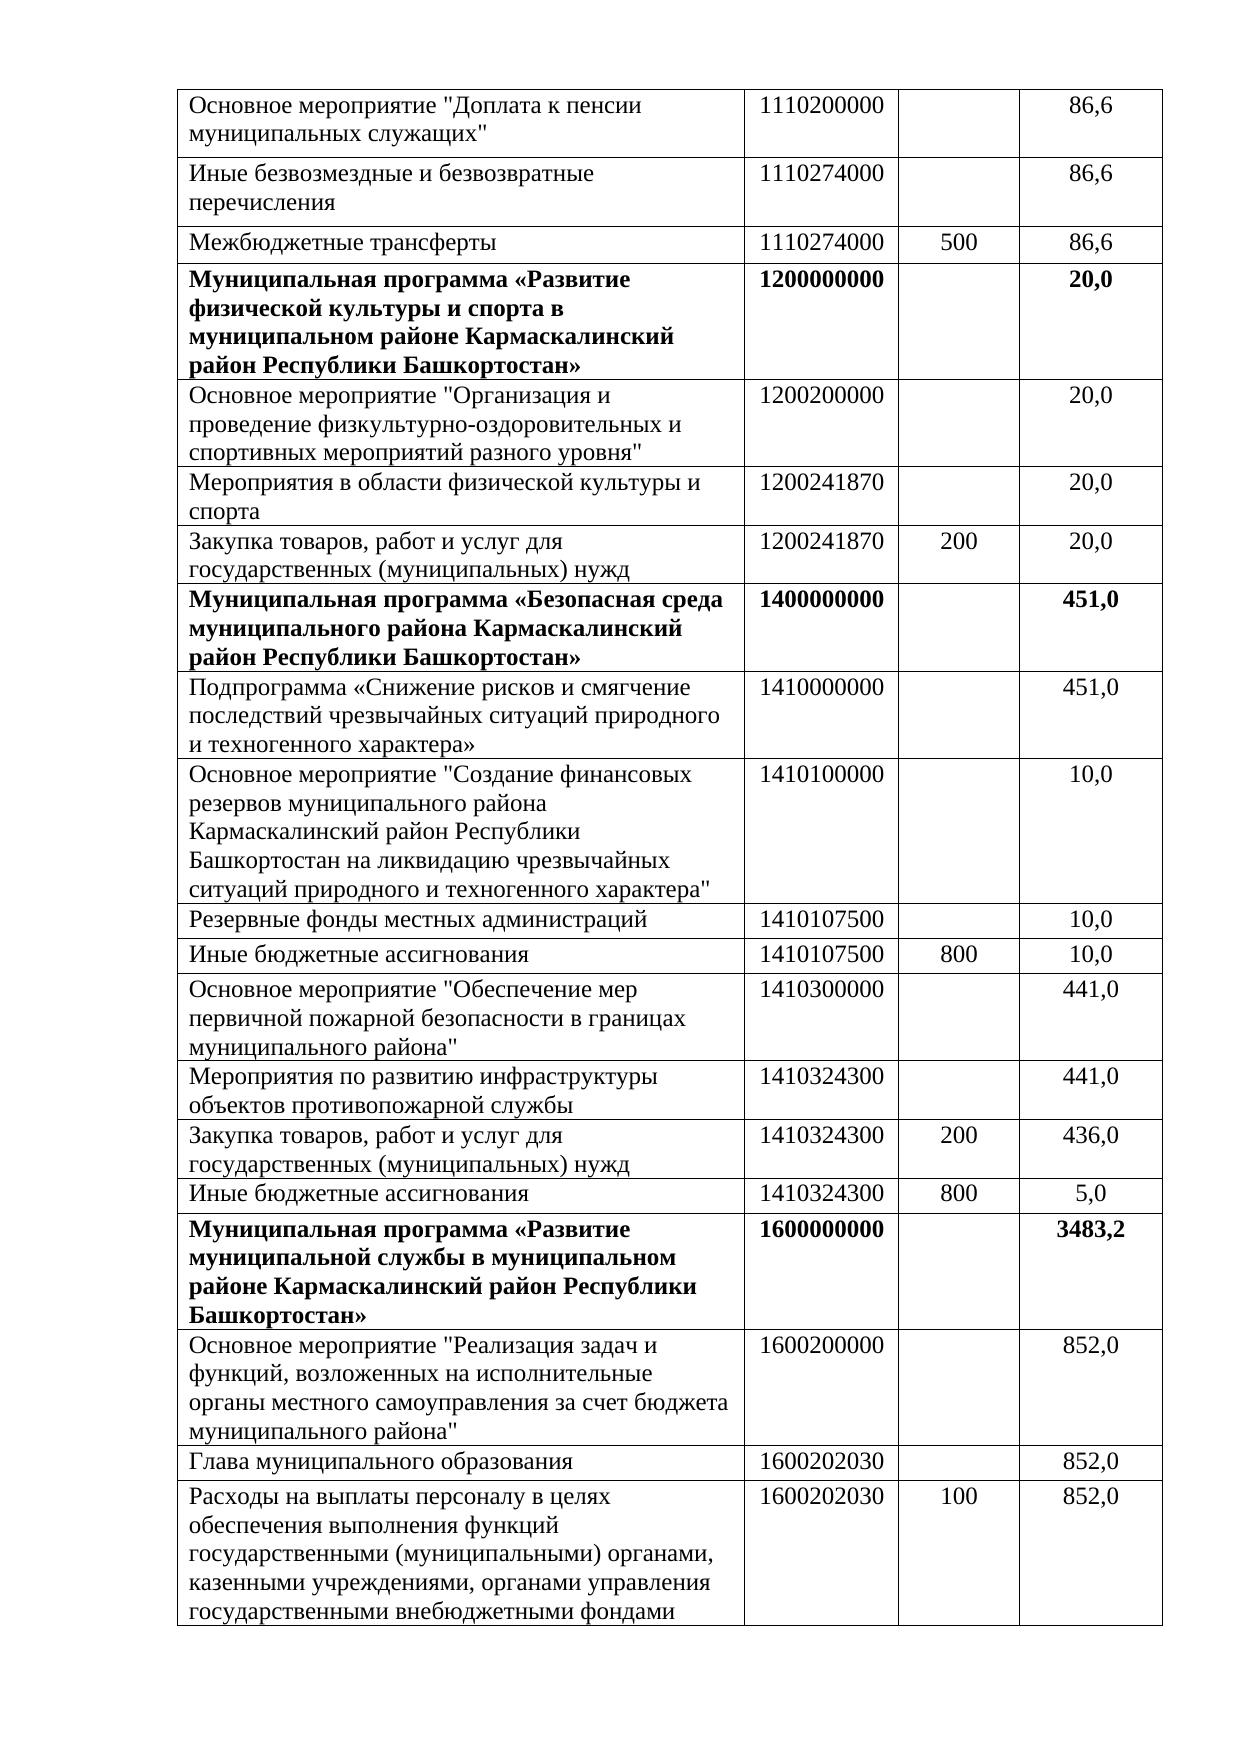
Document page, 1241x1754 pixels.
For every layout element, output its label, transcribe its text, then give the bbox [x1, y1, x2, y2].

table_cell 20,0 [1020, 526, 1162, 583]
table_cell [899, 759, 1019, 903]
table_cell 10,0 [1020, 759, 1162, 903]
table_cell [899, 467, 1019, 525]
table_cell Основное мероприятие "Создание финансовых резервов муниципального района Кармаскалинский район Республики Башкортостан на ликвидацию чрезвычайных ситуаций природного и техногенного характера" [178, 759, 744, 903]
table_cell Резервные фонды местных администраций [178, 904, 744, 938]
table_cell 20,0 [1020, 264, 1162, 379]
table_cell 1200241870 [745, 526, 898, 583]
table_cell 1410324300 [745, 1179, 898, 1213]
table_cell 451,0 [1020, 672, 1162, 758]
table_cell Мероприятия по развитию инфраструктуры объектов противопожарной службы [178, 1061, 744, 1119]
table_cell 1410107500 [745, 939, 898, 973]
table_cell 20,0 [1020, 380, 1162, 466]
table_cell Основное мероприятие "Доплата к пенсии муниципальных служащих" [178, 90, 744, 157]
table_cell Подпрограмма «Снижение рисков и смягчение последствий чрезвычайных ситуаций природного и техногенного характера» [178, 672, 744, 758]
table_cell Основное мероприятие "Реализация задач и функций, возложенных на исполнительные органы местного самоуправления за счет бюджета муниципального района" [178, 1330, 744, 1445]
table_cell [899, 1330, 1019, 1445]
table_cell 1600202030 [745, 1446, 898, 1480]
table_cell 10,0 [1020, 904, 1162, 938]
table_cell [899, 380, 1019, 466]
table_cell Межбюджетные трансферты [178, 227, 744, 263]
table_cell 1410100000 [745, 759, 898, 903]
table_cell 200 [899, 526, 1019, 583]
table_cell [899, 584, 1019, 671]
table_cell 1400000000 [745, 584, 898, 671]
table_cell 1600200000 [745, 1330, 898, 1445]
table_cell 1600000000 [745, 1214, 898, 1329]
table_cell Основное мероприятие "Организация и проведение физкультурно-оздоровительных и спортивных мероприятий разного уровня" [178, 380, 744, 466]
table_cell 1410324300 [745, 1061, 898, 1119]
table_cell [899, 904, 1019, 938]
table_cell 10,0 [1020, 939, 1162, 973]
table_cell 1200241870 [745, 467, 898, 525]
table_cell 20,0 [1020, 467, 1162, 525]
table_cell Мероприятия в области физической культуры и спорта [178, 467, 744, 525]
table_cell Основное мероприятие "Обеспечение мер первичной пожарной безопасности в границах муниципального района" [178, 974, 744, 1060]
table_cell Закупка товаров, работ и услуг для государственных (муниципальных) нужд [178, 526, 744, 583]
table_cell Иные бюджетные ассигнования [178, 1179, 744, 1213]
table_cell [899, 264, 1019, 379]
table_cell 451,0 [1020, 584, 1162, 671]
table_cell 800 [899, 1179, 1019, 1213]
table_cell 800 [899, 939, 1019, 973]
table_cell 86,6 [1020, 227, 1162, 263]
table_cell 1600202030 [745, 1481, 898, 1625]
table_cell Иные бюджетные ассигнования [178, 939, 744, 973]
table_cell 852,0 [1020, 1330, 1162, 1445]
table_cell Муниципальная программа «Развитие физической культуры и спорта в муниципальном районе Кармаскалинский район Республики Башкортостан» [178, 264, 744, 379]
table_cell 86,6 [1020, 90, 1162, 157]
table_cell Закупка товаров, работ и услуг для государственных (муниципальных) нужд [178, 1120, 744, 1177]
table_cell 3483,2 [1020, 1214, 1162, 1329]
table_cell 441,0 [1020, 1061, 1162, 1119]
table_cell 1110200000 [745, 90, 898, 157]
table_cell Иные безвозмездные и безвозвратные перечисления [178, 158, 744, 226]
table_cell 1410324300 [745, 1120, 898, 1177]
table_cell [178, 1481, 744, 1625]
table_cell 1110274000 [745, 158, 898, 226]
table_cell 441,0 [1020, 974, 1162, 1060]
table_cell Глава муниципального образования [178, 1446, 744, 1480]
table_cell [899, 672, 1019, 758]
table_cell [899, 158, 1019, 226]
table_cell 852,0 [1020, 1446, 1162, 1480]
table_cell 1410107500 [745, 904, 898, 938]
table_cell [899, 1214, 1019, 1329]
table_cell 436,0 [1020, 1120, 1162, 1177]
table_cell 1200000000 [745, 264, 898, 379]
table_cell [899, 90, 1019, 157]
table_cell 1200200000 [745, 380, 898, 466]
table_cell [899, 974, 1019, 1060]
table_cell 1410000000 [745, 672, 898, 758]
table_cell [899, 1061, 1019, 1119]
table_cell 100 [899, 1481, 1019, 1625]
table_cell 5,0 [1020, 1179, 1162, 1213]
table_cell 852,0 [1020, 1481, 1162, 1625]
table_cell Муниципальная программа «Развитие муниципальной службы в муниципальном районе Кармаскалинский район Республики Башкортостан» [178, 1214, 744, 1329]
table_cell 500 [899, 227, 1019, 263]
table_cell 1410300000 [745, 974, 898, 1060]
table_cell 1110274000 [745, 227, 898, 263]
table_cell 200 [899, 1120, 1019, 1177]
table_cell 86,6 [1020, 158, 1162, 226]
table_cell [899, 1446, 1019, 1480]
table_cell Муниципальная программа «Безопасная среда муниципального района Кармаскалинский район Республики Башкортостан» [178, 584, 744, 671]
